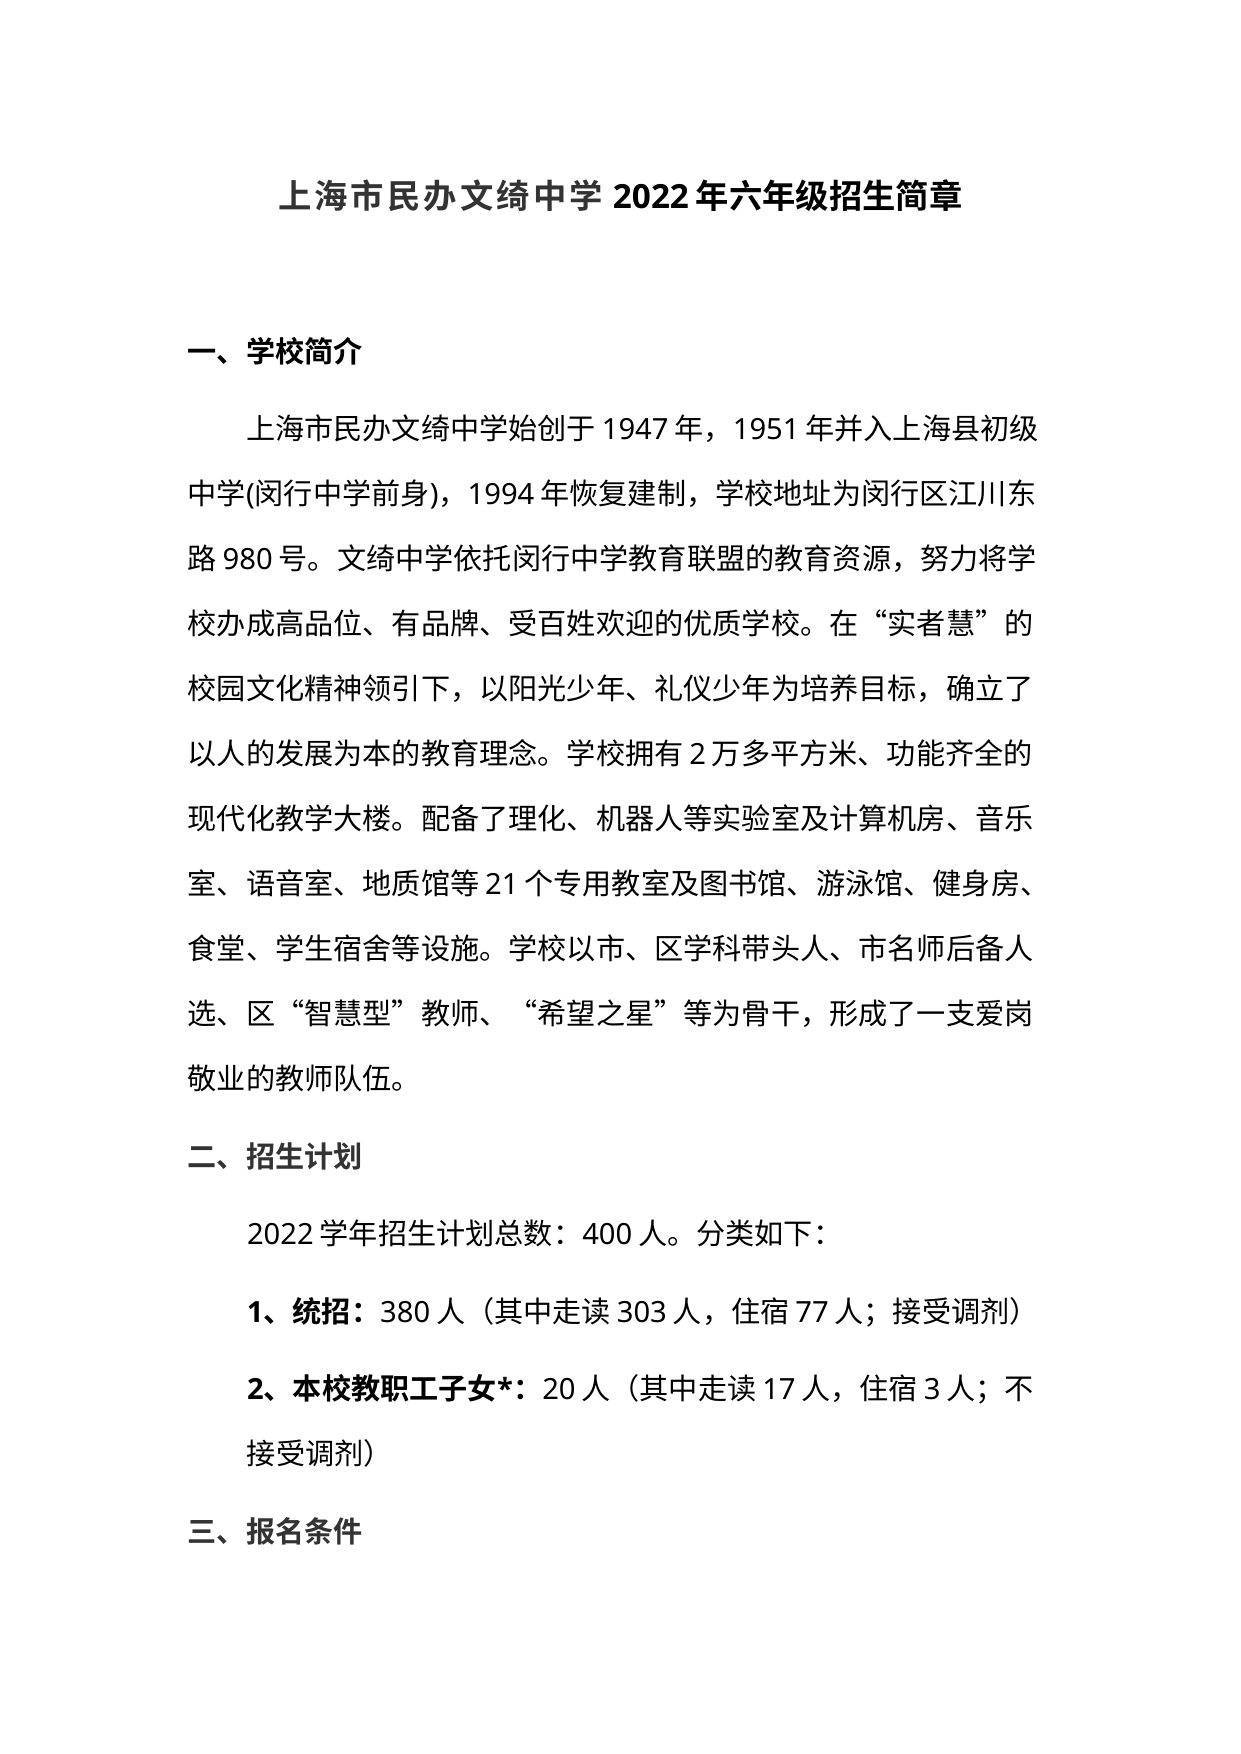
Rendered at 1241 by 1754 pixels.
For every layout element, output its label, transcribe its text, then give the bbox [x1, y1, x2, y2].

text 二、招生计划 [187, 1122, 1053, 1187]
text 上海市民办文绮中学2022年六年级招生简章 [187, 162, 1053, 227]
text 上海市民办文绮中学始创于1947年，1951年并入上海县初级中学(闵行中学前身)，1994年恢复建制，学校地址为闵行区江川东路980号。文绮中学依托闵行中学教育联盟的教育资源，努力将学校办成高品位、有品牌、受百姓欢迎的优质学校。在“实者慧”的校园文化精神领引下，以阳光少年、礼仪少年为培养目标，确立了以人的发展为本的教育理念。学校拥有2万多平方米、功能齐全的现代化教学大楼。配备了理化、机器人等实验室及计算机房、音乐室、语音室、地质馆等21个专用教室及图书馆、游泳馆、健身房、食堂、学生宿舍等设施。学校以市、区学科带头人、市名师后备人选、区“智慧型”教师、“希望之星”等为骨干，形成了一支爱岗敬业的教师队伍。 [187, 394, 1053, 1109]
text 2022学年招生计划总数：400人。分类如下： [187, 1199, 1053, 1264]
text 一、学校简介 [187, 317, 1053, 382]
text 1、统招：380人（其中走读303人，住宿77人；接受调剂） [187, 1277, 1053, 1342]
text 三、报名条件 [187, 1497, 1053, 1562]
text 2、本校教职工子女*：20人（其中走读17人，住宿3人；不接受调剂） [247, 1354, 1053, 1484]
